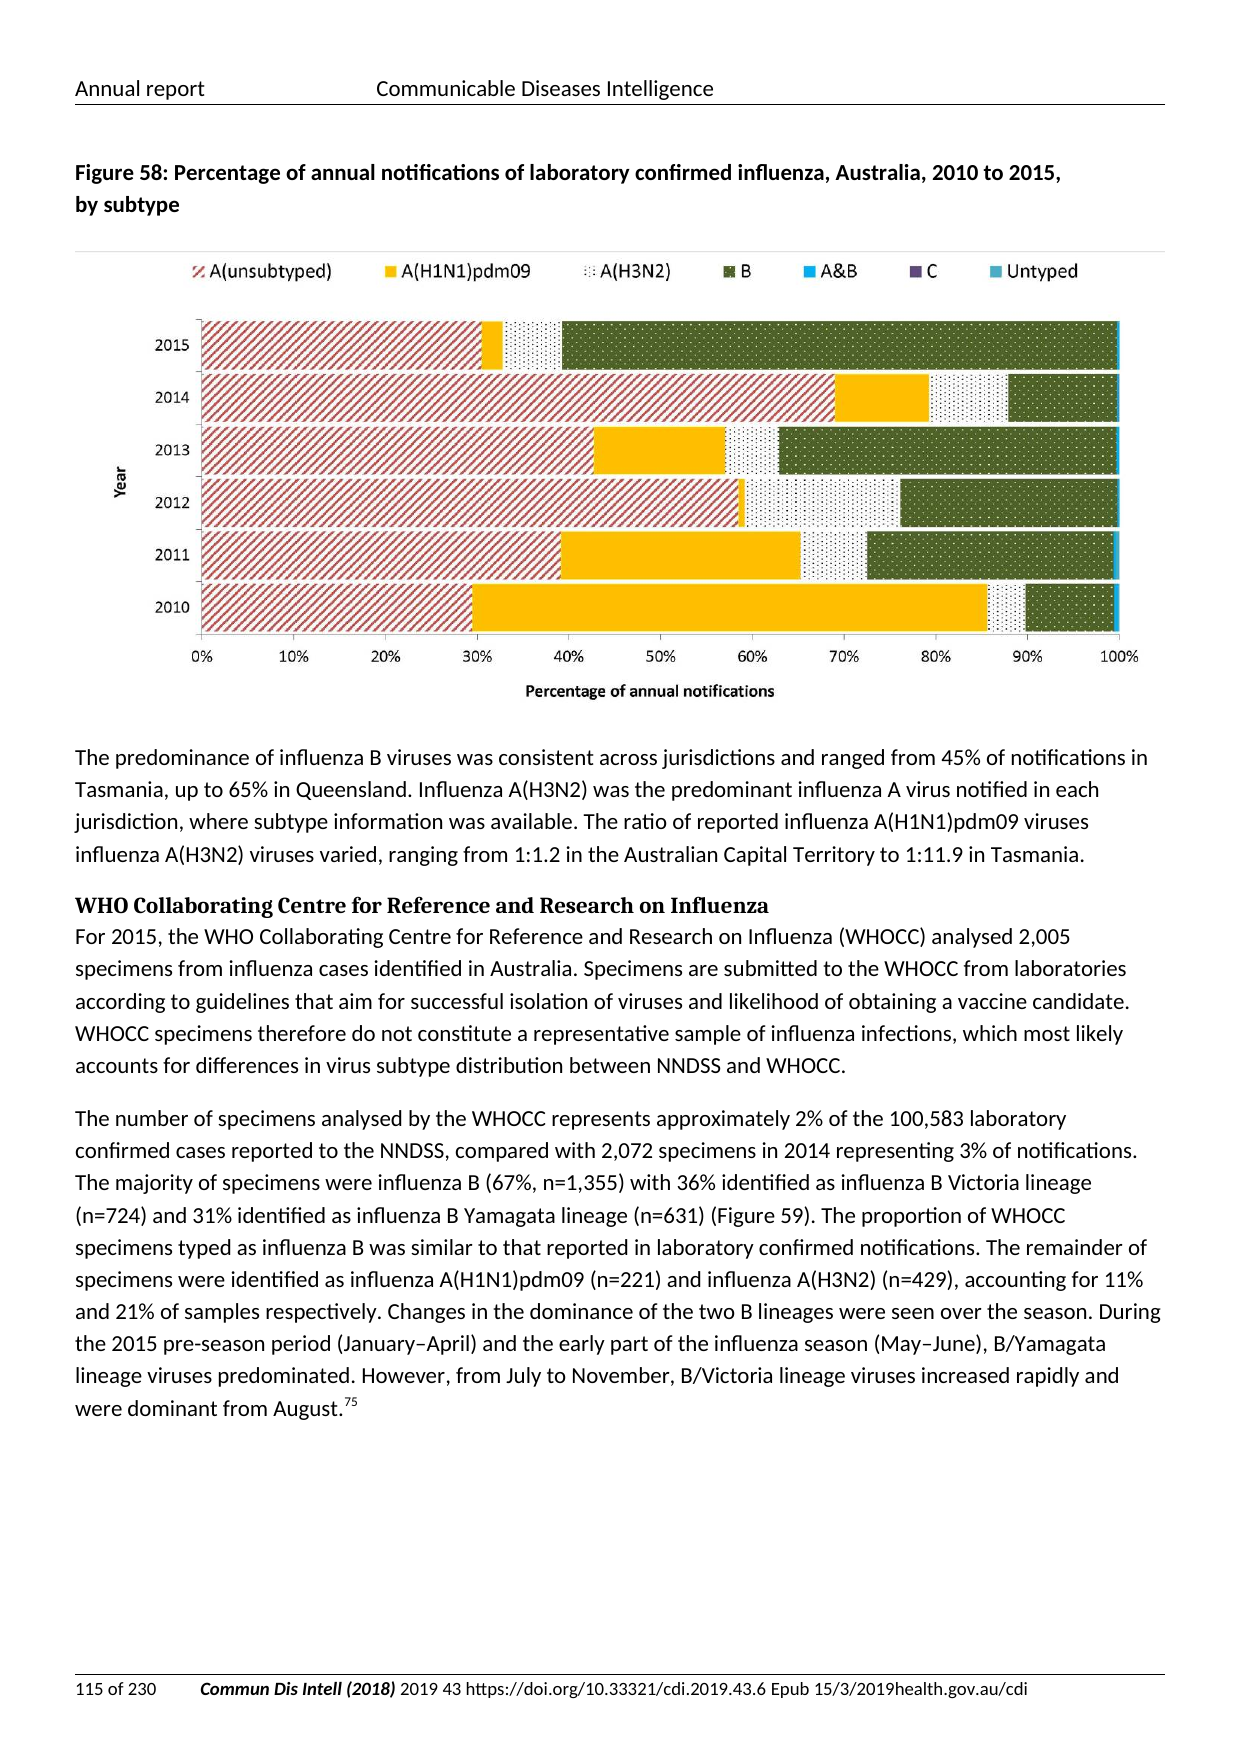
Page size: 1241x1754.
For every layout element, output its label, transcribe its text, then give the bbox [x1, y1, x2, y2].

text The predominance of influenza B viruses was consistent across jurisdictions and ranged from 45% of notifications in Tasmania, up to 65% in Queensland. Influenza A(H3N2) was the predominant influenza A virus notified in each jurisdiction, where subtype information was available. The ratio of reported influenza A(H1N1)pdm09 viruses influenza A(H3N2) viruses varied, ranging from 1:1.2 in the Australian Capital Territory to 1:11.9 in Tasmania. [75, 743, 1165, 868]
subtitle WHO Collaborating Centre for Reference and Research on Influenza [75, 893, 1165, 919]
text The number of specimens analysed by the WHOCC represents approximately 2% of the 100,583 laboratory confirmed cases reported to the NNDSS, compared with 2,072 specimens in 2014 representing 3% of notifications. The majority of specimens were influenza B (67%, n=1,355) with 36% identified as influenza B Victoria lineage (n=724) and 31% identified as influenza B Yamagata lineage (n=631) (Figure 59). The proportion of WHOCC specimens typed as influenza B was similar to that reported in laboratory confirmed notifications. The remainder of specimens were identified as influenza A(H1N1)pdm09 (n=221) and influenza A(H3N2) (n=429), accounting for 11% and 21% of samples respectively. Changes in the dominance of the two B lineages were seen over the season. During the 2015 pre-season period (January–April) and the early part of the influenza season (May–June), B/Yamagata lineage viruses predominated. However, from July to November, B/Victoria lineage viruses increased rapidly and were dominant from August.75 [75, 1104, 1165, 1422]
text Figure 58: Percentage of annual notifications of laboratory confirmed influenza, Australia, 2010 to 2015, by subtype [75, 158, 1165, 218]
text For 2015, the WHO Collaborating Centre for Reference and Research on Influenza (WHOCC) analysed 2,005 specimens from influenza cases identified in Australia. Specimens are submitted to the WHOCC from laboratories according to guidelines that aim for successful isolation of viruses and likelihood of obtaining a vaccine candidate. WHOCC specimens therefore do not constitute a representative sample of influenza infections, which most likely accounts for differences in virus subtype distribution between NNDSS and WHOCC. [75, 922, 1165, 1079]
picture [75, 251, 1165, 710]
